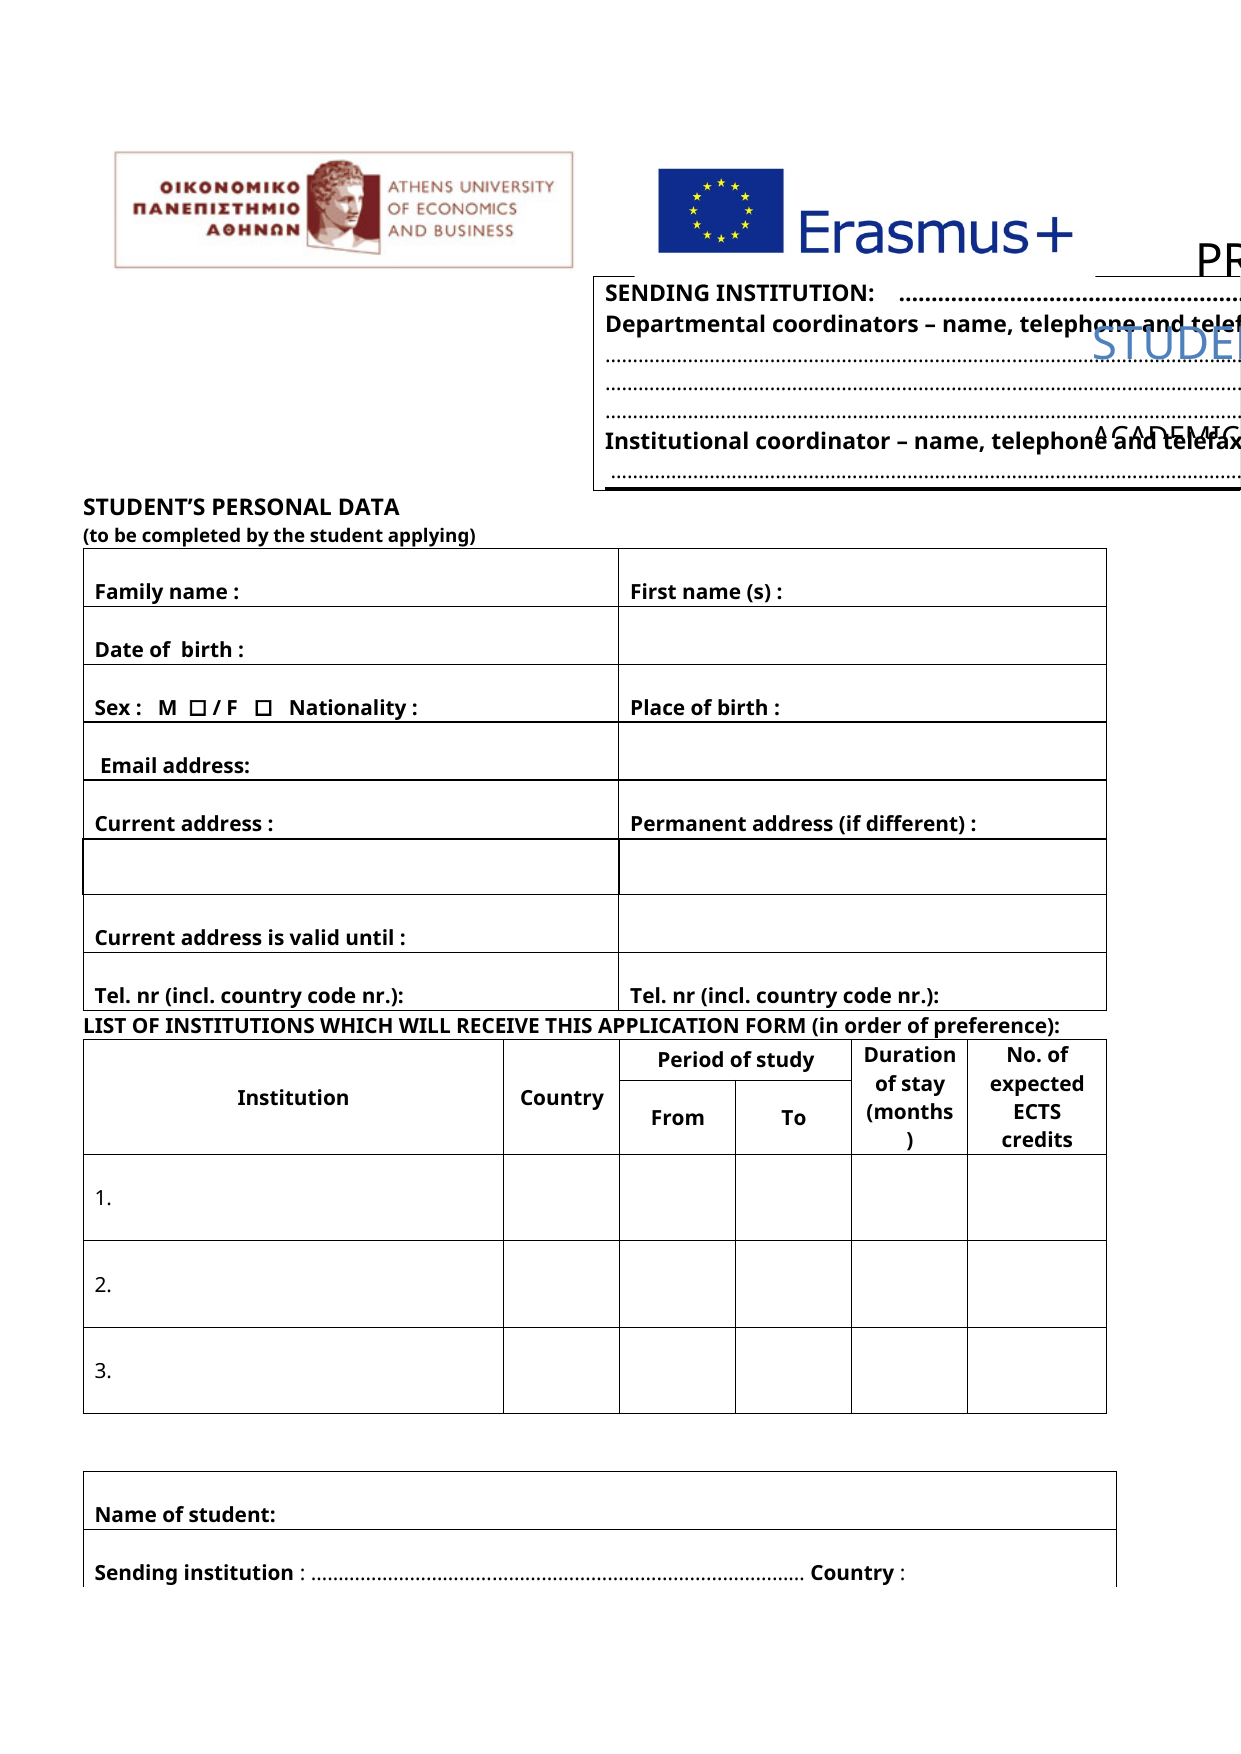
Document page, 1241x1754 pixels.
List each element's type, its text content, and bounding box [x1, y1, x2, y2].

table_cell [504, 1328, 619, 1413]
table_cell [968, 1241, 1106, 1327]
table_cell Tel. nr (incl. country code nr.): [84, 953, 618, 1010]
table_cell 1. [84, 1155, 503, 1240]
picture [634, 145, 1096, 277]
text LIST OF INSTITUTIONS WHICH WILL RECEIVE THIS APPLICATION FORM (in order of preference): [83, 1011, 1128, 1039]
table_cell [852, 1155, 967, 1240]
table_cell From [620, 1081, 735, 1154]
table_cell Tel. nr (incl. country code nr.): [619, 953, 1106, 1010]
table_cell [852, 1241, 967, 1327]
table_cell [84, 1530, 1116, 1587]
table_cell 3. [84, 1328, 503, 1413]
table_cell 2. [84, 1241, 503, 1327]
table_header No. of expected ECTS credits [968, 1040, 1106, 1154]
table_cell [504, 1241, 619, 1327]
table_header Period of study [620, 1040, 851, 1079]
table_cell [620, 1155, 735, 1240]
table_header Name of student: [84, 1472, 1116, 1529]
table_cell Date of birth : [84, 607, 618, 663]
table_cell [968, 1328, 1106, 1413]
table_cell Place of birth : [619, 665, 1106, 721]
text STUDENT’S PERSONAL DATA [83, 491, 1128, 522]
table_cell [736, 1328, 851, 1413]
table_cell [619, 895, 1106, 952]
table_cell Sex : M / F Nationality : [84, 665, 618, 721]
table_header Institution [84, 1040, 503, 1154]
table_cell [968, 1155, 1106, 1240]
table_header SENDING INSTITUTION: …………………………………………………………………….. Departmental coordinators – name, telephone and telefax numbers, e-mail : ………………………………………………………………..……………………………………………………………… ………………………………………………………………..……………………………………………………………… ………………………………………………………………..……………………………………………………………… Institutional coordinator – name, telephone and telefax numbers, e-mail : ………………………………………………………………………………………………………………………………………… [594, 277, 1240, 490]
table_cell To [736, 1081, 851, 1154]
table_cell [619, 607, 1106, 663]
table_cell [619, 723, 1106, 779]
text (to be completed by the student applying) [83, 522, 1128, 548]
table_header First name (s) : [619, 549, 1106, 606]
table_cell [620, 840, 1106, 893]
table_cell [620, 1328, 735, 1413]
table_cell Current address is valid until : [84, 895, 618, 952]
table_header Family name : [84, 549, 618, 606]
table_cell [736, 1155, 851, 1240]
table_cell Current address : [84, 781, 618, 838]
picture [112, 150, 575, 271]
table_cell [620, 1241, 735, 1327]
table_cell [504, 1155, 619, 1240]
table_cell Permanent address (if different) : [619, 781, 1106, 838]
table_cell [852, 1328, 967, 1413]
table_cell [736, 1241, 851, 1327]
table_cell [84, 840, 618, 893]
table_header Duration of stay (months) [852, 1040, 967, 1154]
table_header Country [504, 1040, 619, 1154]
table_cell Email address: [84, 723, 618, 779]
